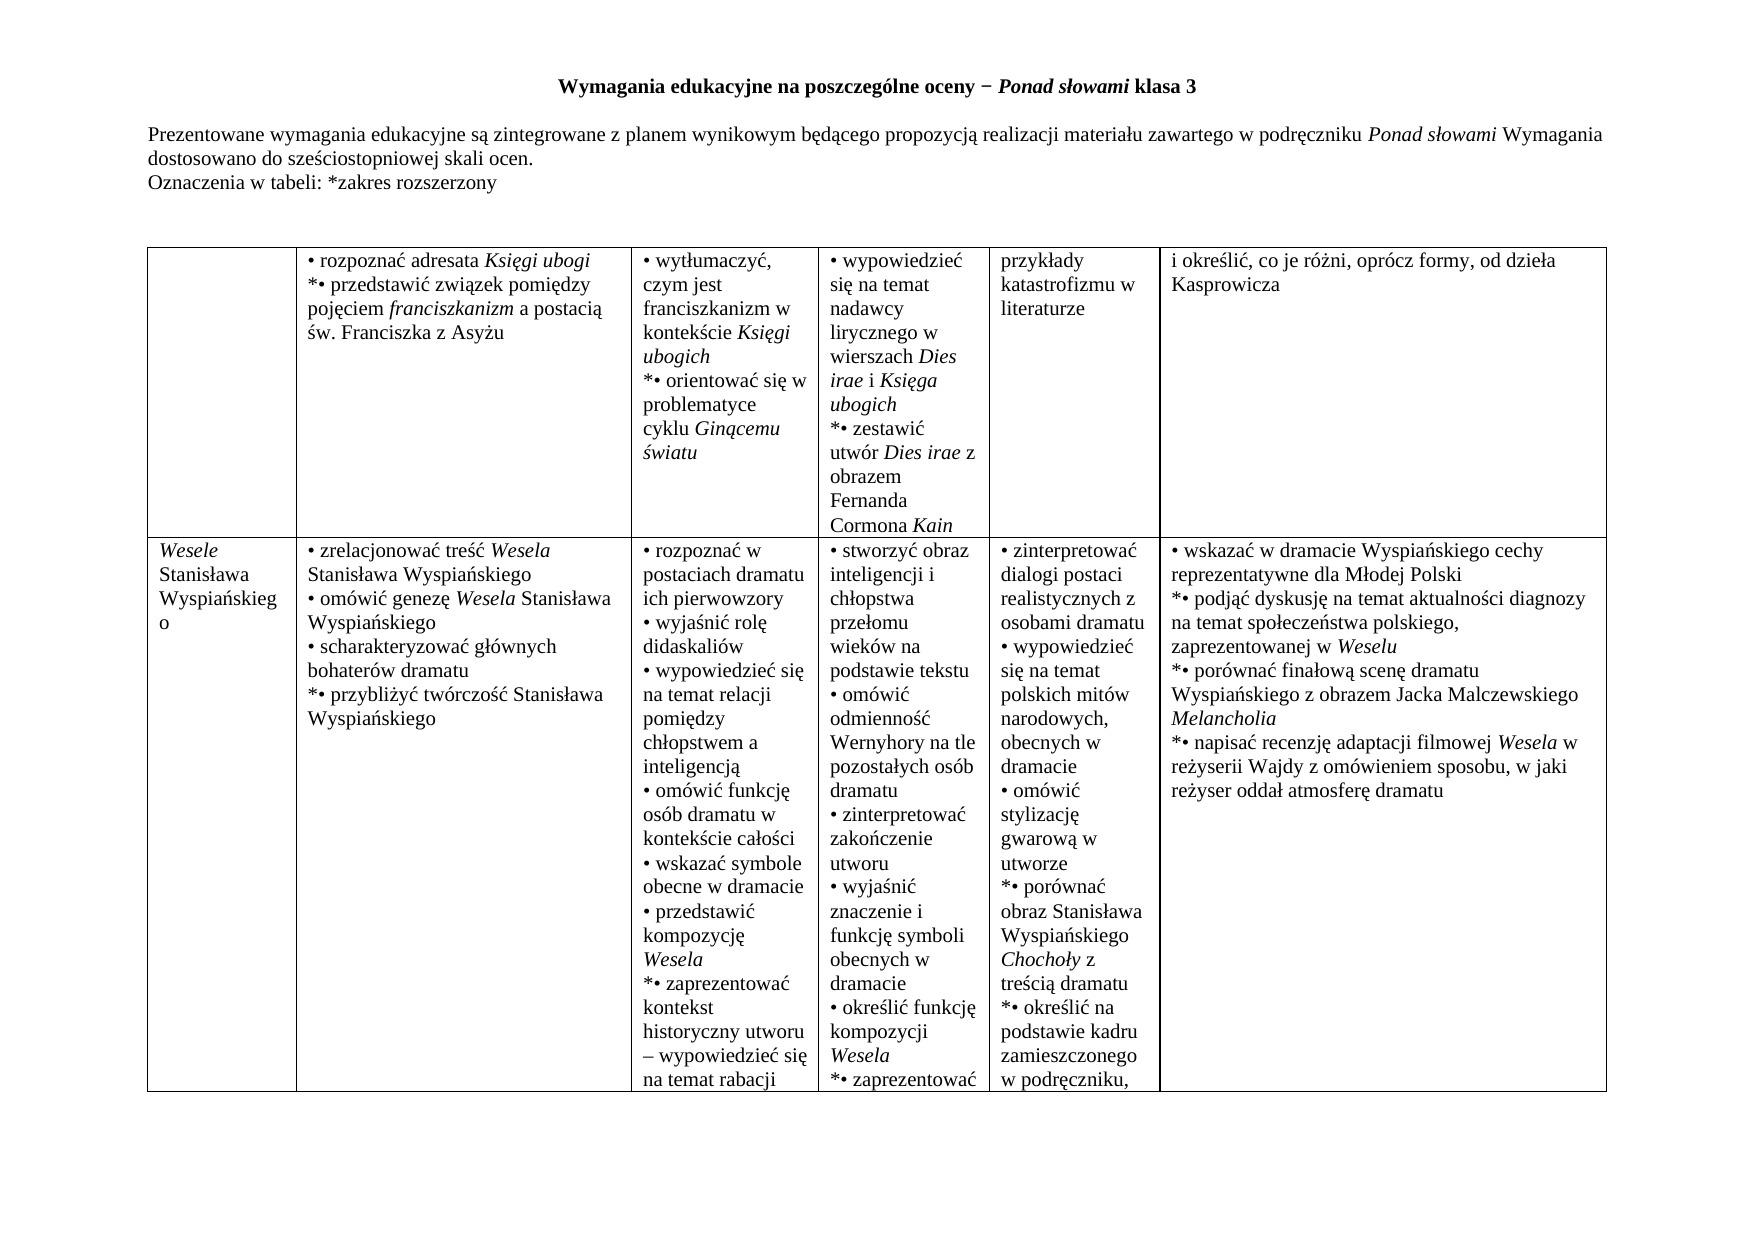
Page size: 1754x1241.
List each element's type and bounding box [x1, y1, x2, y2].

table_cell [148, 538, 296, 1091]
table_cell [297, 538, 631, 1091]
table_cell [148, 248, 296, 537]
table_cell [819, 538, 989, 1091]
table_cell [819, 248, 989, 537]
table_cell [1161, 248, 1606, 537]
table_cell [297, 248, 631, 537]
table_cell [632, 248, 818, 537]
table_cell [990, 248, 1159, 537]
table_cell [990, 538, 1159, 1091]
table_cell [1161, 538, 1606, 1091]
table_cell [632, 538, 818, 1091]
